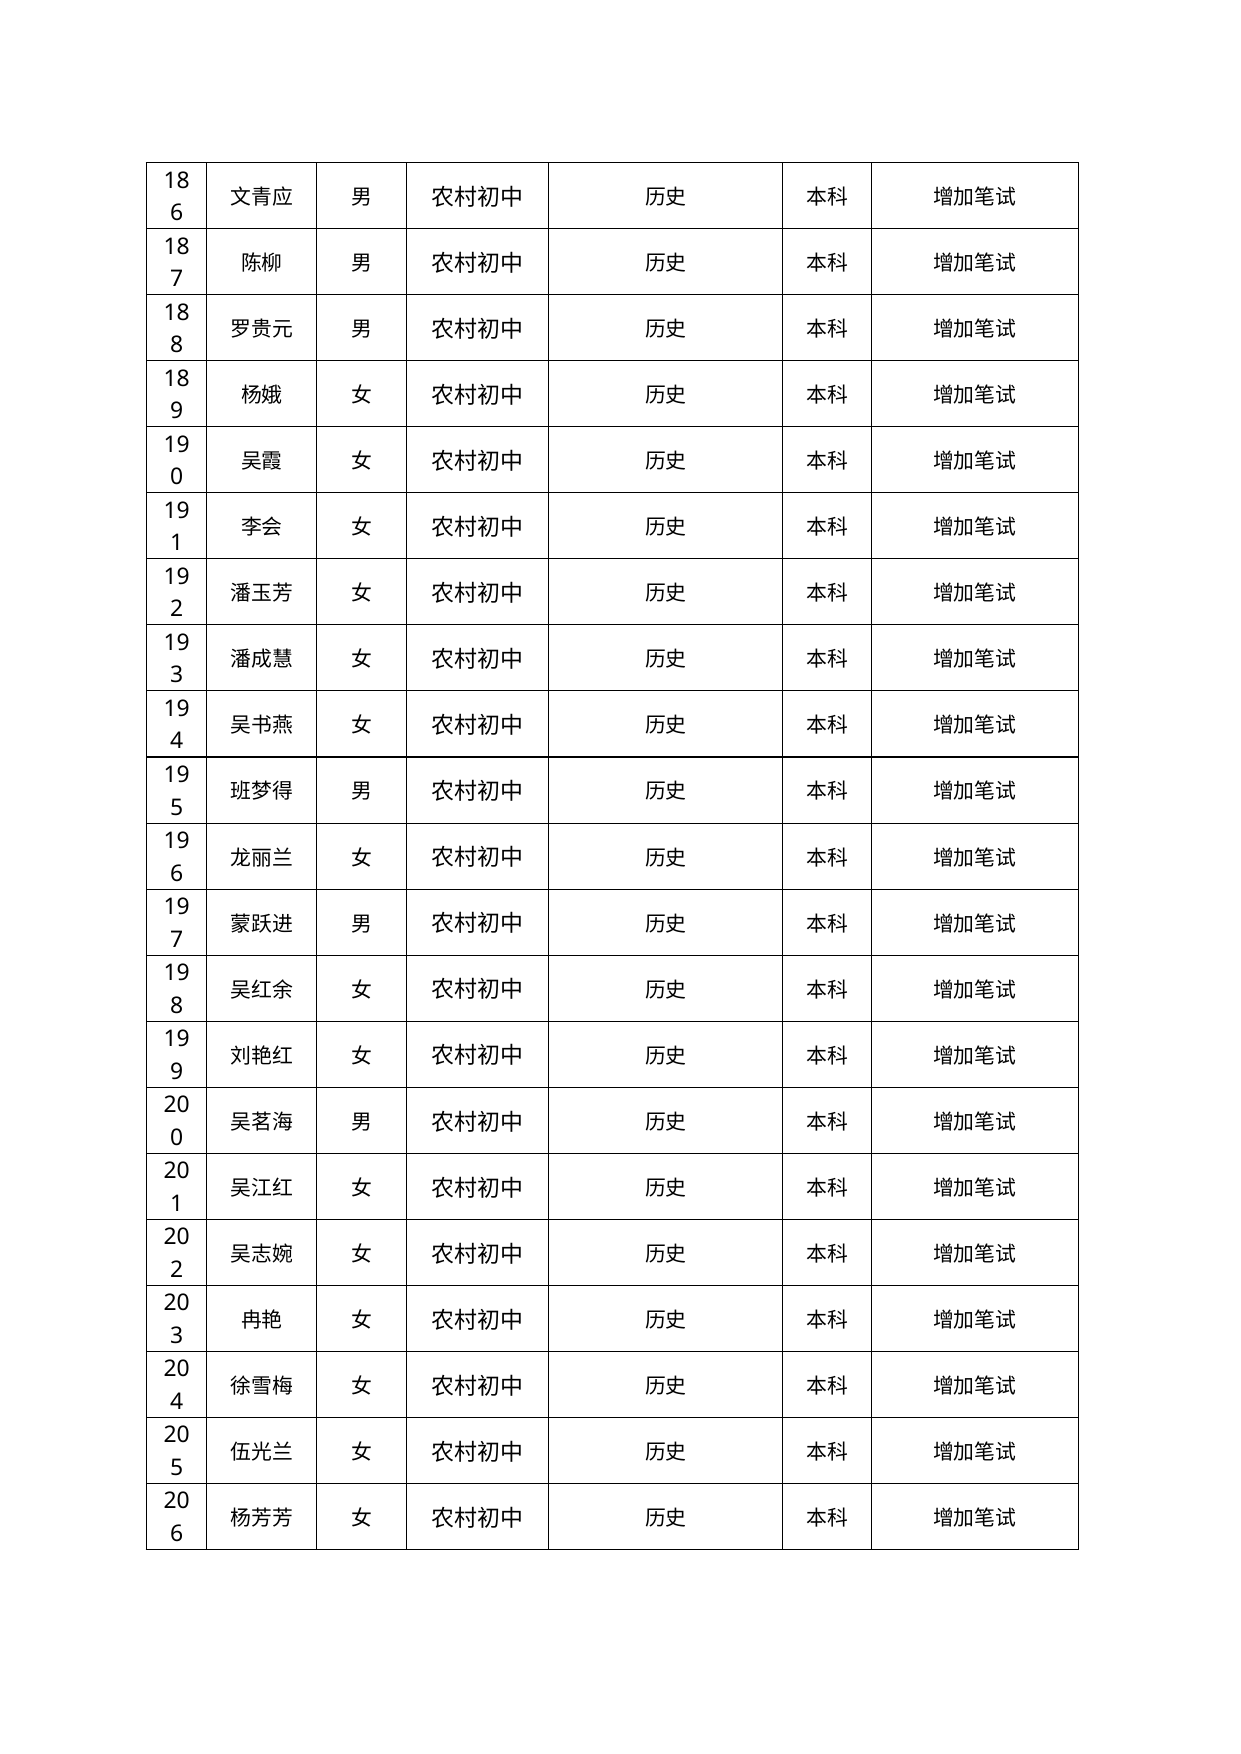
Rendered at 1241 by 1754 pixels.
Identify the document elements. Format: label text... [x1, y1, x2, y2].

table_cell 女 [317, 493, 406, 558]
table_cell 女 [317, 1154, 406, 1219]
table_cell 男 [317, 758, 406, 822]
table_cell 本科 [783, 1352, 871, 1417]
table_cell 190 [147, 427, 206, 492]
table_cell 吴茗海 [207, 1088, 316, 1153]
table_cell 本科 [783, 956, 871, 1021]
table_cell 潘成慧 [207, 625, 316, 690]
table_cell 男 [317, 890, 406, 954]
table_cell 191 [147, 493, 206, 558]
table_cell 本科 [783, 1286, 871, 1351]
table_cell 刘艳红 [207, 1022, 316, 1087]
table_cell 增加笔试 [872, 493, 1078, 558]
table_cell 冉艳 [207, 1286, 316, 1351]
table_cell 农村初中 [407, 1154, 548, 1219]
table_cell 农村初中 [407, 691, 548, 756]
table_cell 农村初中 [407, 824, 548, 888]
table_cell 历史 [549, 1418, 782, 1483]
table_cell 本科 [783, 295, 871, 360]
table_cell 增加笔试 [872, 625, 1078, 690]
table_cell 200 [147, 1088, 206, 1153]
table_cell 本科 [783, 493, 871, 558]
table_cell 增加笔试 [872, 1484, 1078, 1549]
table_cell 农村初中 [407, 1220, 548, 1285]
table_cell 本科 [783, 1088, 871, 1153]
table_cell 农村初中 [407, 1088, 548, 1153]
table_cell 农村初中 [407, 493, 548, 558]
table_cell 历史 [549, 163, 782, 228]
table_cell 204 [147, 1352, 206, 1417]
table_cell 本科 [783, 1418, 871, 1483]
table_cell 男 [317, 1088, 406, 1153]
table_cell 吴江红 [207, 1154, 316, 1219]
table_cell 189 [147, 361, 206, 426]
table_cell 女 [317, 625, 406, 690]
table_cell 增加笔试 [872, 890, 1078, 954]
table_cell 历史 [549, 824, 782, 888]
table_cell 本科 [783, 824, 871, 888]
table_cell 女 [317, 1352, 406, 1417]
table_cell 农村初中 [407, 1418, 548, 1483]
table_cell 本科 [783, 1220, 871, 1285]
table_cell 农村初中 [407, 956, 548, 1021]
table_cell 历史 [549, 493, 782, 558]
table_cell 增加笔试 [872, 691, 1078, 756]
table_cell 增加笔试 [872, 163, 1078, 228]
table_cell 本科 [783, 427, 871, 492]
table_cell 增加笔试 [872, 1154, 1078, 1219]
table_cell 女 [317, 956, 406, 1021]
table_cell 206 [147, 1484, 206, 1549]
table_cell 历史 [549, 1484, 782, 1549]
table_cell 文青应 [207, 163, 316, 228]
table_cell 班梦得 [207, 758, 316, 822]
table_cell 本科 [783, 890, 871, 954]
table_cell 增加笔试 [872, 295, 1078, 360]
table_cell 历史 [549, 295, 782, 360]
table_cell 194 [147, 691, 206, 756]
table_cell 农村初中 [407, 163, 548, 228]
table_cell 女 [317, 824, 406, 888]
table_cell 历史 [549, 1286, 782, 1351]
table_cell 增加笔试 [872, 956, 1078, 1021]
table_cell 历史 [549, 956, 782, 1021]
table_cell 本科 [783, 1022, 871, 1087]
table_cell 本科 [783, 691, 871, 756]
table_cell 女 [317, 691, 406, 756]
table_cell 增加笔试 [872, 1220, 1078, 1285]
table_cell 201 [147, 1154, 206, 1219]
table_cell 蒙跃进 [207, 890, 316, 954]
table_cell 龙丽兰 [207, 824, 316, 888]
table_cell 本科 [783, 1154, 871, 1219]
table_cell 历史 [549, 361, 782, 426]
table_cell 增加笔试 [872, 559, 1078, 624]
table_cell 增加笔试 [872, 824, 1078, 888]
table_cell 农村初中 [407, 758, 548, 822]
table_cell 徐雪梅 [207, 1352, 316, 1417]
table_cell 增加笔试 [872, 1088, 1078, 1153]
table_cell 吴书燕 [207, 691, 316, 756]
table_cell 历史 [549, 427, 782, 492]
table_cell 增加笔试 [872, 361, 1078, 426]
table_cell 女 [317, 1220, 406, 1285]
table_cell 增加笔试 [872, 229, 1078, 294]
table_cell 历史 [549, 1088, 782, 1153]
table_cell 205 [147, 1418, 206, 1483]
table_cell 195 [147, 758, 206, 822]
table_cell 女 [317, 1418, 406, 1483]
table_cell 193 [147, 625, 206, 690]
table_cell 历史 [549, 691, 782, 756]
table_cell 199 [147, 1022, 206, 1087]
table_cell 203 [147, 1286, 206, 1351]
table_cell 农村初中 [407, 625, 548, 690]
table_cell 历史 [549, 625, 782, 690]
table_cell 农村初中 [407, 890, 548, 954]
table_cell 增加笔试 [872, 1022, 1078, 1087]
table_cell 女 [317, 361, 406, 426]
table_cell 186 [147, 163, 206, 228]
table_cell 本科 [783, 229, 871, 294]
table_cell 男 [317, 229, 406, 294]
table_cell 增加笔试 [872, 1286, 1078, 1351]
table_cell 历史 [549, 1352, 782, 1417]
table_cell 女 [317, 1286, 406, 1351]
table_cell 增加笔试 [872, 1352, 1078, 1417]
table_cell 202 [147, 1220, 206, 1285]
table_cell 187 [147, 229, 206, 294]
table_cell 本科 [783, 163, 871, 228]
table_cell 农村初中 [407, 1022, 548, 1087]
table_cell 196 [147, 824, 206, 888]
table_cell 农村初中 [407, 229, 548, 294]
table_cell 本科 [783, 361, 871, 426]
table_cell 历史 [549, 229, 782, 294]
table_cell 女 [317, 559, 406, 624]
table_cell 吴志婉 [207, 1220, 316, 1285]
table_cell 农村初中 [407, 559, 548, 624]
table_cell 男 [317, 163, 406, 228]
table_cell 女 [317, 1022, 406, 1087]
table_cell 增加笔试 [872, 1418, 1078, 1483]
table_cell 198 [147, 956, 206, 1021]
table_cell 历史 [549, 758, 782, 822]
table_cell 历史 [549, 559, 782, 624]
table_cell 女 [317, 1484, 406, 1549]
table_cell 罗贵元 [207, 295, 316, 360]
table_cell 潘玉芳 [207, 559, 316, 624]
table_cell 本科 [783, 625, 871, 690]
table_cell 杨芳芳 [207, 1484, 316, 1549]
table_cell 本科 [783, 758, 871, 822]
table_cell 增加笔试 [872, 427, 1078, 492]
table_cell 伍光兰 [207, 1418, 316, 1483]
table_cell 农村初中 [407, 295, 548, 360]
table_cell 188 [147, 295, 206, 360]
table_cell 李会 [207, 493, 316, 558]
table_cell 陈柳 [207, 229, 316, 294]
table_cell 杨娥 [207, 361, 316, 426]
table_cell 农村初中 [407, 1352, 548, 1417]
table_cell 农村初中 [407, 361, 548, 426]
table_cell 192 [147, 559, 206, 624]
table_cell 男 [317, 295, 406, 360]
table_cell 吴霞 [207, 427, 316, 492]
table_cell 历史 [549, 1154, 782, 1219]
table_cell 吴红余 [207, 956, 316, 1021]
table_cell 农村初中 [407, 1484, 548, 1549]
table_cell 本科 [783, 559, 871, 624]
table_cell 197 [147, 890, 206, 954]
table_cell 历史 [549, 1022, 782, 1087]
table_cell 女 [317, 427, 406, 492]
table_cell 增加笔试 [872, 758, 1078, 822]
table_cell 历史 [549, 890, 782, 954]
table_cell 本科 [783, 1484, 871, 1549]
table_cell 历史 [549, 1220, 782, 1285]
table_cell 农村初中 [407, 1286, 548, 1351]
table_cell 农村初中 [407, 427, 548, 492]
